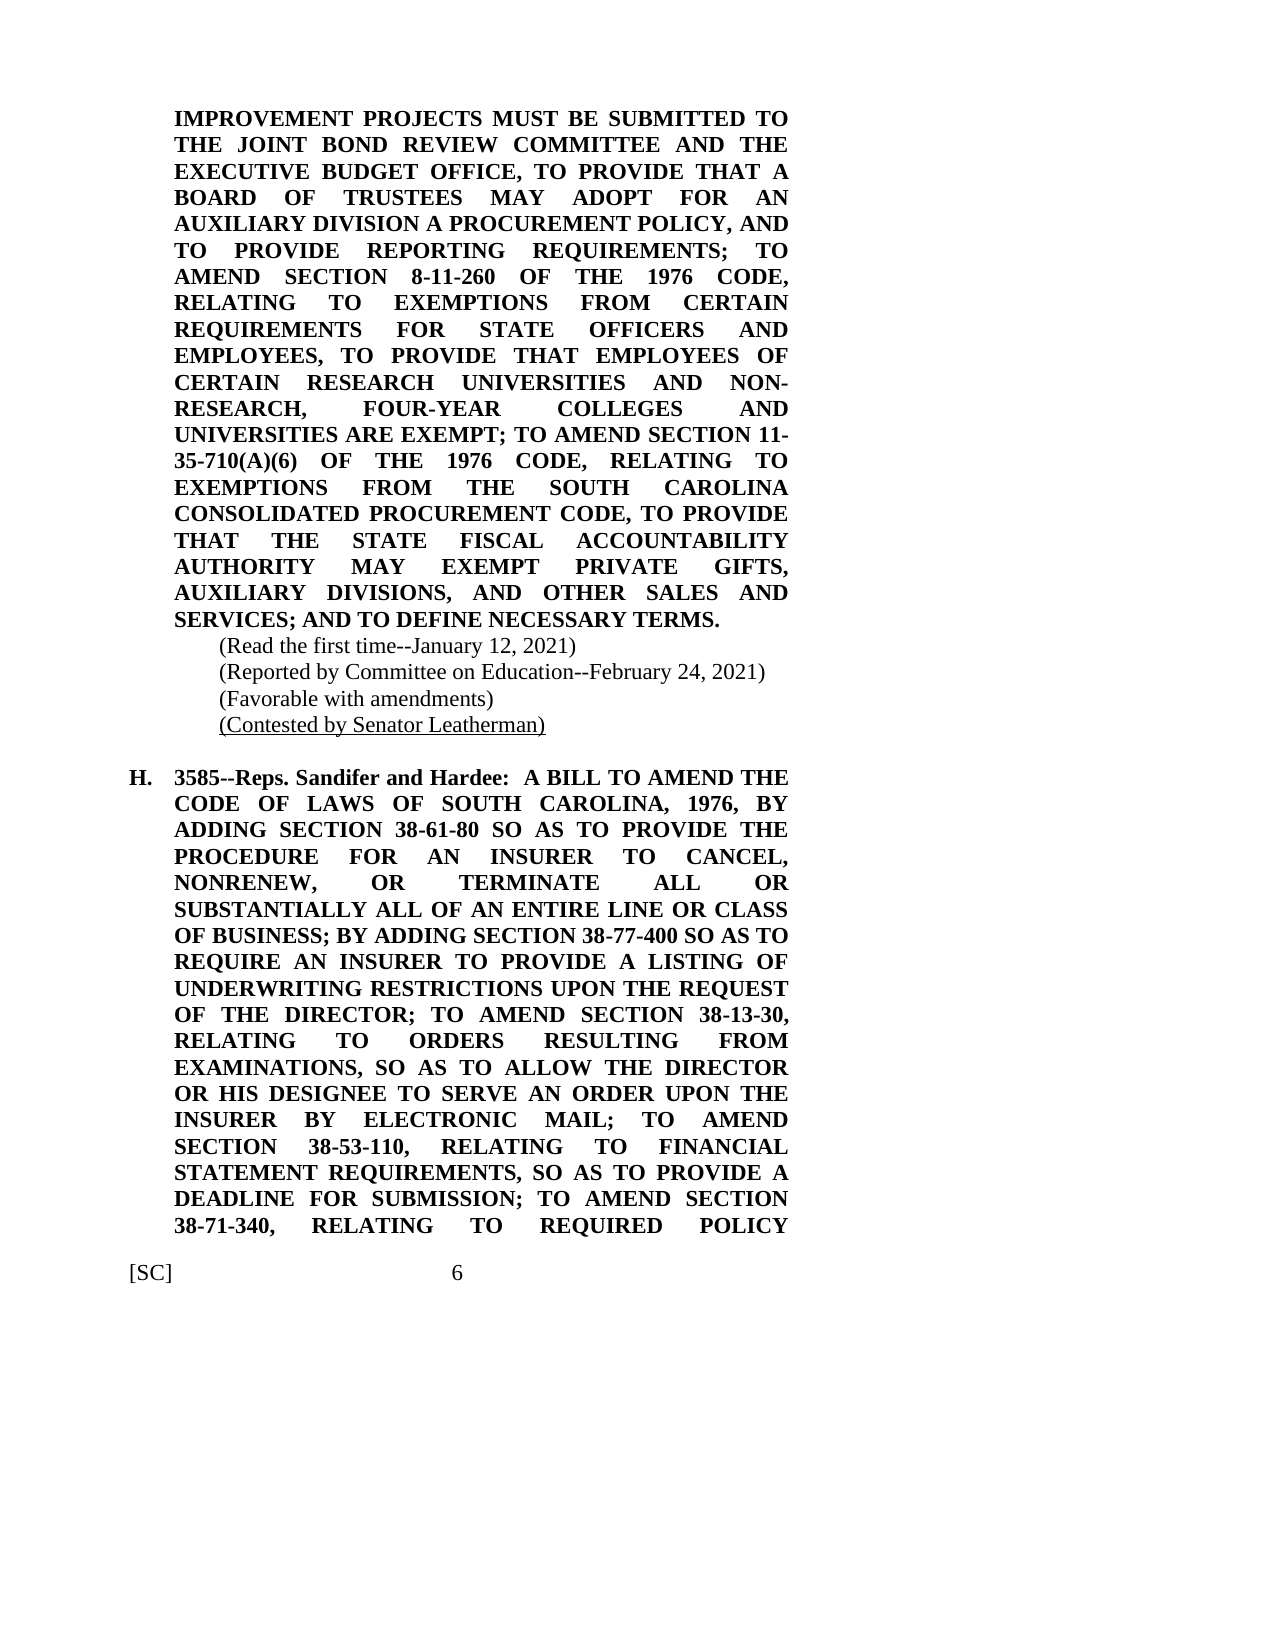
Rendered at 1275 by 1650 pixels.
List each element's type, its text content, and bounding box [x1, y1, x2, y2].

text (Favorable with amendments) [219, 685, 789, 711]
text (Reported by Committee on Education--February 24, 2021) [219, 658, 789, 685]
text (Contested by Senator Leatherman) [219, 711, 789, 737]
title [129, 105, 789, 632]
text (Read the first time--January 12, 2021) [219, 632, 789, 658]
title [129, 764, 789, 1238]
